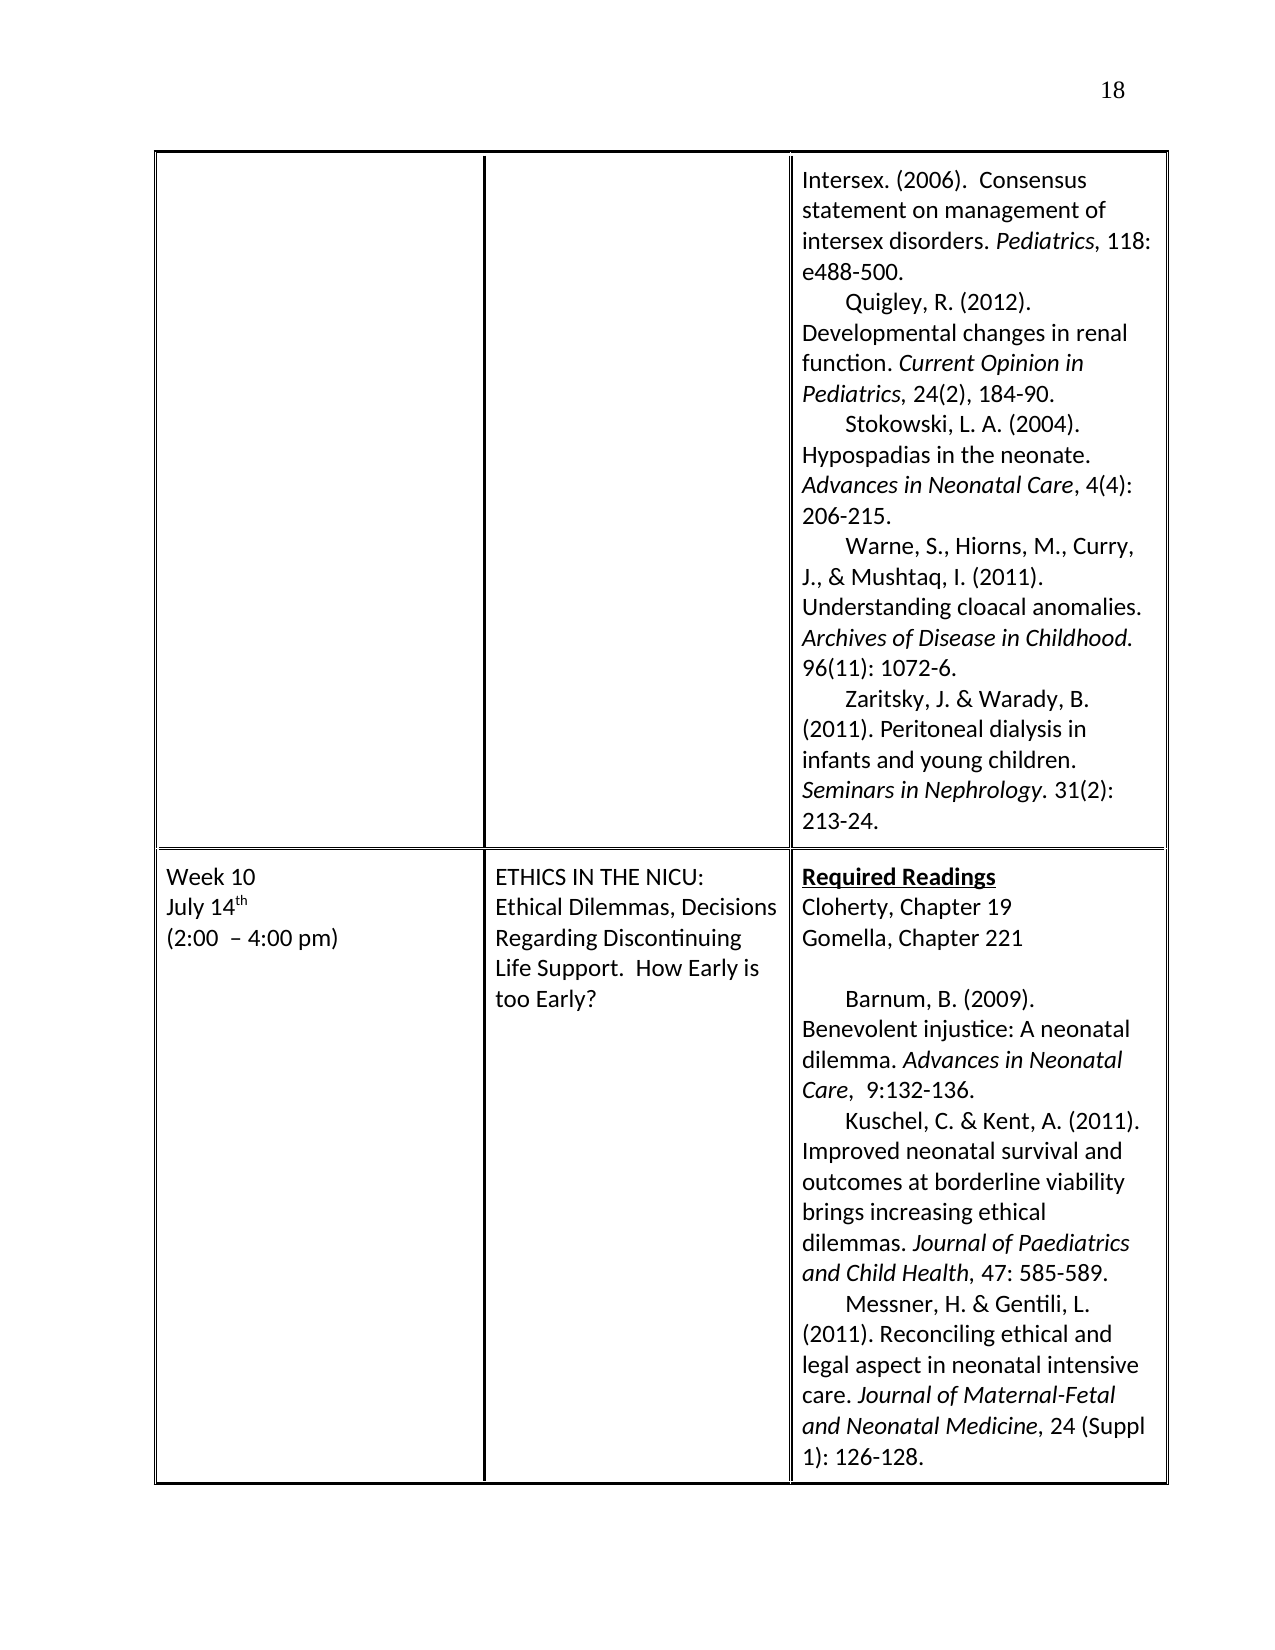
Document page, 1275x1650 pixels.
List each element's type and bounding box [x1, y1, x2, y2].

table_cell [157, 153, 484, 847]
table_cell [484, 847, 791, 1482]
table_cell [791, 847, 1167, 1482]
table_cell [484, 152, 791, 847]
table_cell [155, 847, 484, 1482]
table_cell [791, 153, 1166, 847]
